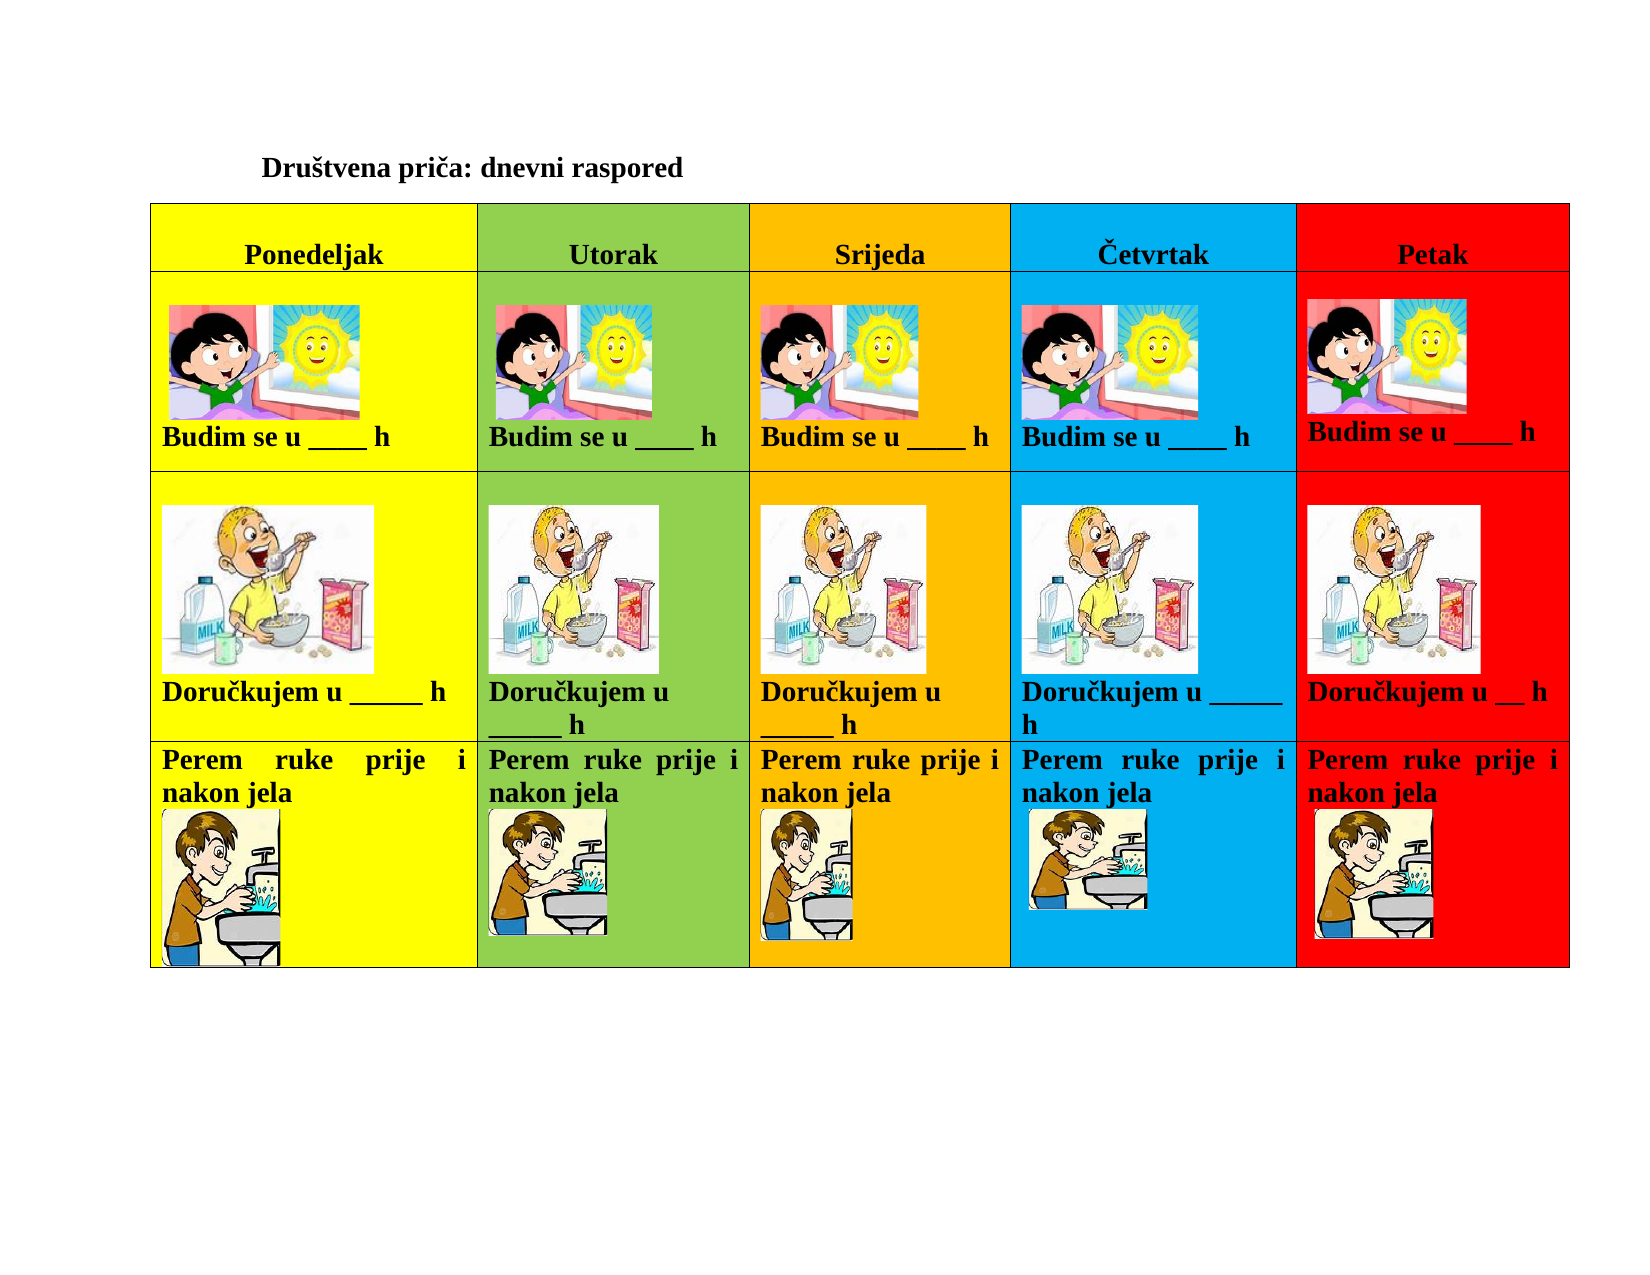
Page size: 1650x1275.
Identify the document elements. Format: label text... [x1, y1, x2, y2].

table_cell Budim se u ____ h [1011, 272, 1296, 471]
picture [760, 809, 853, 941]
table_cell Perem ruke prije i nakon jela [1297, 742, 1569, 967]
picture [760, 305, 919, 420]
table_header Ponedeljak [151, 204, 477, 271]
table_cell Doručkujem u _____ h [478, 472, 749, 741]
picture [161, 809, 281, 967]
table_cell Budim se u ____ h [151, 272, 477, 471]
picture [760, 505, 927, 674]
picture [495, 305, 652, 420]
table_cell Budim se u ____ h [750, 272, 1010, 471]
table_cell Perem ruke prije i nakon jela [151, 742, 477, 967]
table_cell Perem ruke prije i nakon jela [1011, 742, 1296, 967]
table_cell Budim se u ____ h [1297, 272, 1569, 471]
table_header Srijeda [750, 204, 1010, 271]
picture [161, 505, 375, 674]
table_cell Perem ruke prije i nakon jela [750, 742, 1010, 967]
picture [1307, 299, 1467, 414]
table_cell Doručkujem u _____ h [151, 472, 477, 741]
picture [1314, 809, 1434, 939]
table_header Četvrtak [1011, 204, 1296, 271]
picture [488, 505, 659, 674]
table_cell Budim se u ____ h [478, 272, 749, 471]
picture [1307, 505, 1481, 674]
table_cell Doručkujem u __ h [1297, 472, 1569, 741]
picture [1022, 306, 1198, 419]
table_header Petak [1297, 204, 1569, 271]
picture [169, 305, 360, 420]
table_header Utorak [478, 204, 749, 271]
table_cell Doručkujem u _____ h [750, 472, 1010, 741]
text Društvena priča: dnevni raspored [187, 150, 1500, 183]
picture [488, 809, 608, 936]
table_cell Perem ruke prije i nakon jela [478, 742, 749, 967]
picture [1022, 506, 1198, 673]
table_cell Doručkujem u _____ h [1011, 472, 1296, 741]
picture [1029, 810, 1147, 909]
